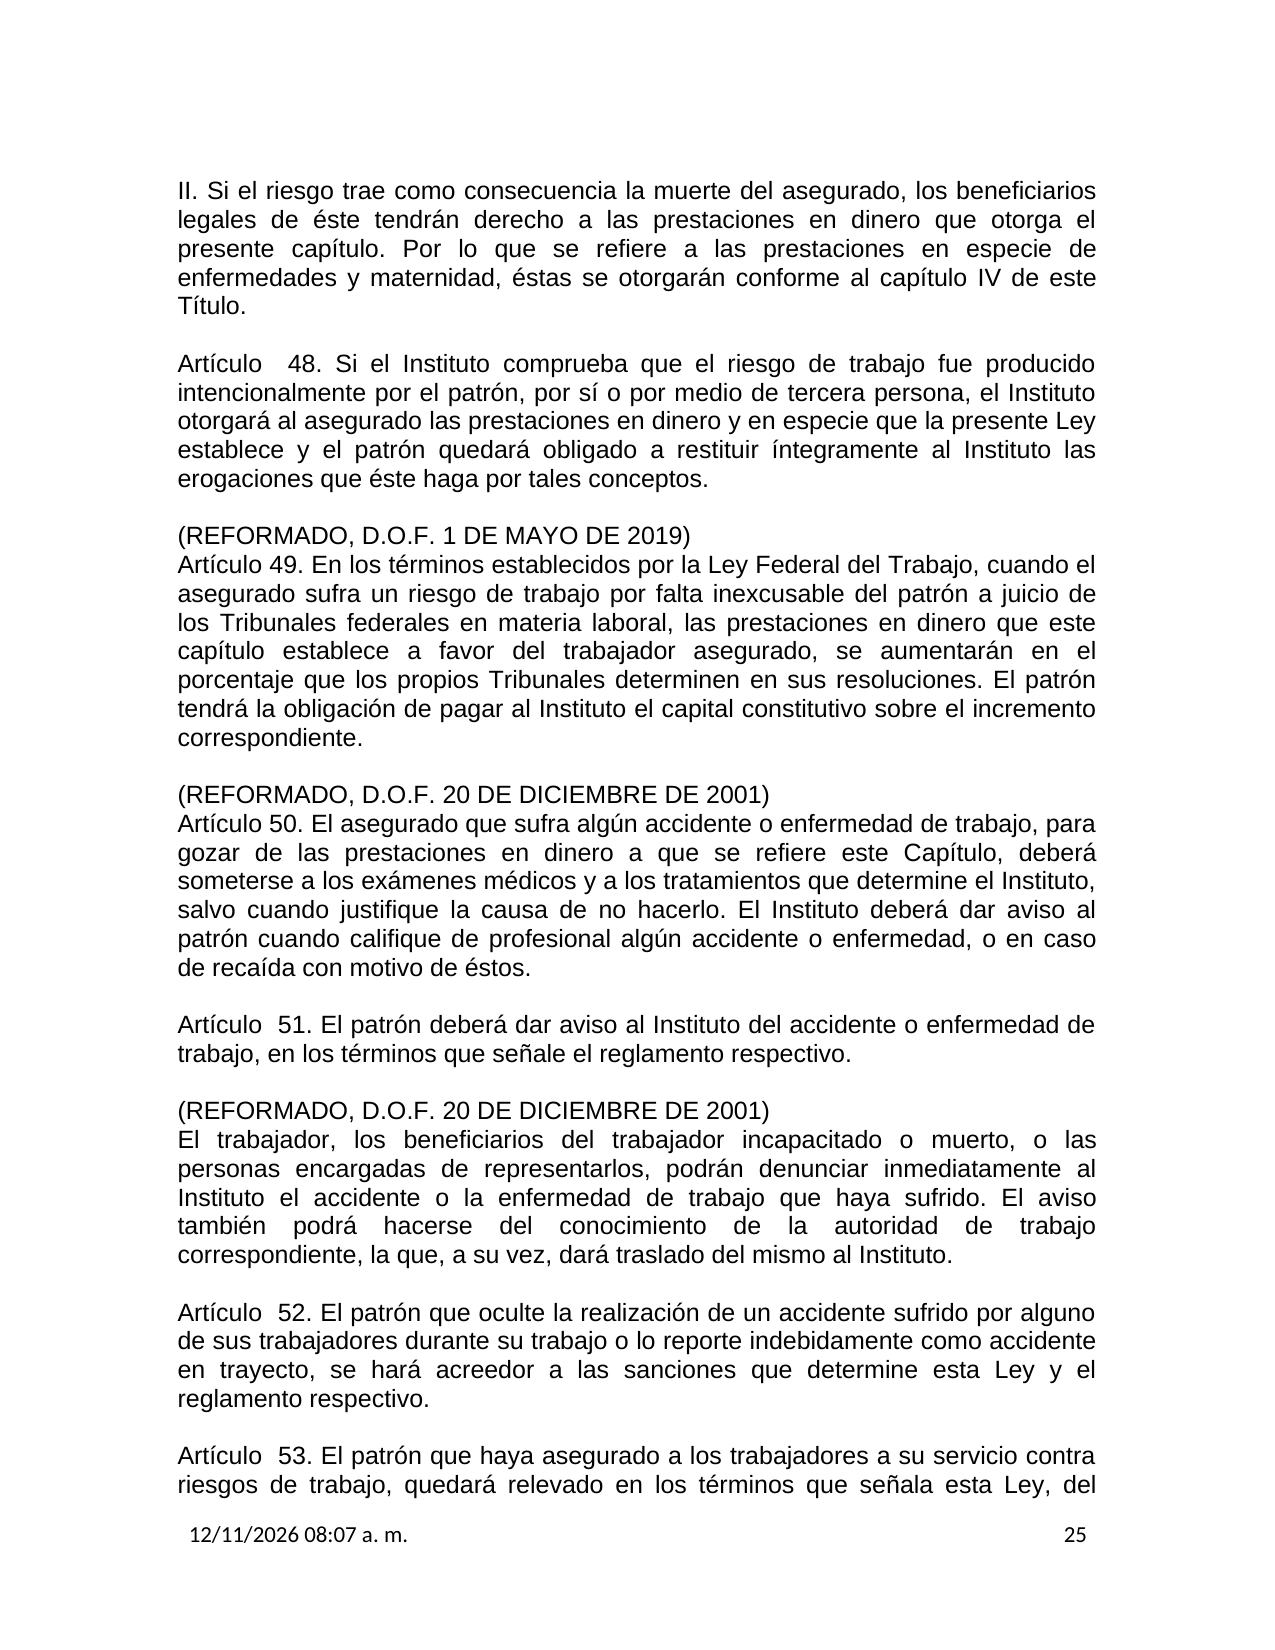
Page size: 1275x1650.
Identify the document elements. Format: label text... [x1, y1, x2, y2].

text (REFORMADO, D.O.F. 20 DE DICIEMBRE DE 2001) [177, 1096, 1098, 1125]
text (REFORMADO, D.O.F. 20 DE DICIEMBRE DE 2001) [177, 780, 1098, 809]
text Artículo 51. El patrón deberá dar aviso al Instituto del accidente o enfermedad de trabajo, en los términos que señale el reglamento respectivo. [177, 1010, 1098, 1068]
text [177, 1441, 1098, 1499]
text Artículo 52. El patrón que oculte la realización de un accidente sufrido por alguno de sus trabajadores durante su trabajo o lo reporte indebidamente como accidente en trayecto, se hará acreedor a las sanciones que determine esta Ley y el reglamento respectivo. [177, 1298, 1098, 1413]
text Artículo 48. Si el Instituto comprueba que el riesgo de trabajo fue producido intencionalmente por el patrón, por sí o por medio de tercera persona, el Instituto otorgará al asegurado las prestaciones en dinero y en especie que la presente Ley establece y el patrón quedará obligado a restituir íntegramente al Instituto las erogaciones que éste haga por tales conceptos. [177, 349, 1098, 493]
text Artículo 49. En los términos establecidos por la Ley Federal del Trabajo, cuando el asegurado sufra un riesgo de trabajo por falta inexcusable del patrón a juicio de los Tribunales federales en materia laboral, las prestaciones en dinero que este capítulo establece a favor del trabajador asegurado, se aumentarán en el porcentaje que los propios Tribunales determinen en sus resoluciones. El patrón tendrá la obligación de pagar al Instituto el capital constitutivo sobre el incremento correspondiente. [177, 550, 1098, 751]
text Artículo 50. El asegurado que sufra algún accidente o enfermedad de trabajo, para gozar de las prestaciones en dinero a que se refiere este Capítulo, deberá someterse a los exámenes médicos y a los tratamientos que determine el Instituto, salvo cuando justifique la causa de no hacerlo. El Instituto deberá dar aviso al patrón cuando califique de profesional algún accidente o enfermedad, o en caso de recaída con motivo de éstos. [177, 809, 1098, 981]
text II. Si el riesgo trae como consecuencia la muerte del asegurado, los beneficiarios legales de éste tendrán derecho a las prestaciones en dinero que otorga el presente capítulo. Por lo que se refiere a las prestaciones en especie de enfermedades y maternidad, éstas se otorgarán conforme al capítulo IV de este Título. [177, 176, 1098, 320]
text El trabajador, los beneficiarios del trabajador incapacitado o muerto, o las personas encargadas de representarlos, podrán denunciar inmediatamente al Instituto el accidente o la enfermedad de trabajo que haya sufrido. El aviso también podrá hacerse del conocimiento de la autoridad de trabajo correspondiente, la que, a su vez, dará traslado del mismo al Instituto. [177, 1125, 1098, 1269]
text (REFORMADO, D.O.F. 1 DE MAYO DE 2019) [177, 521, 1098, 550]
